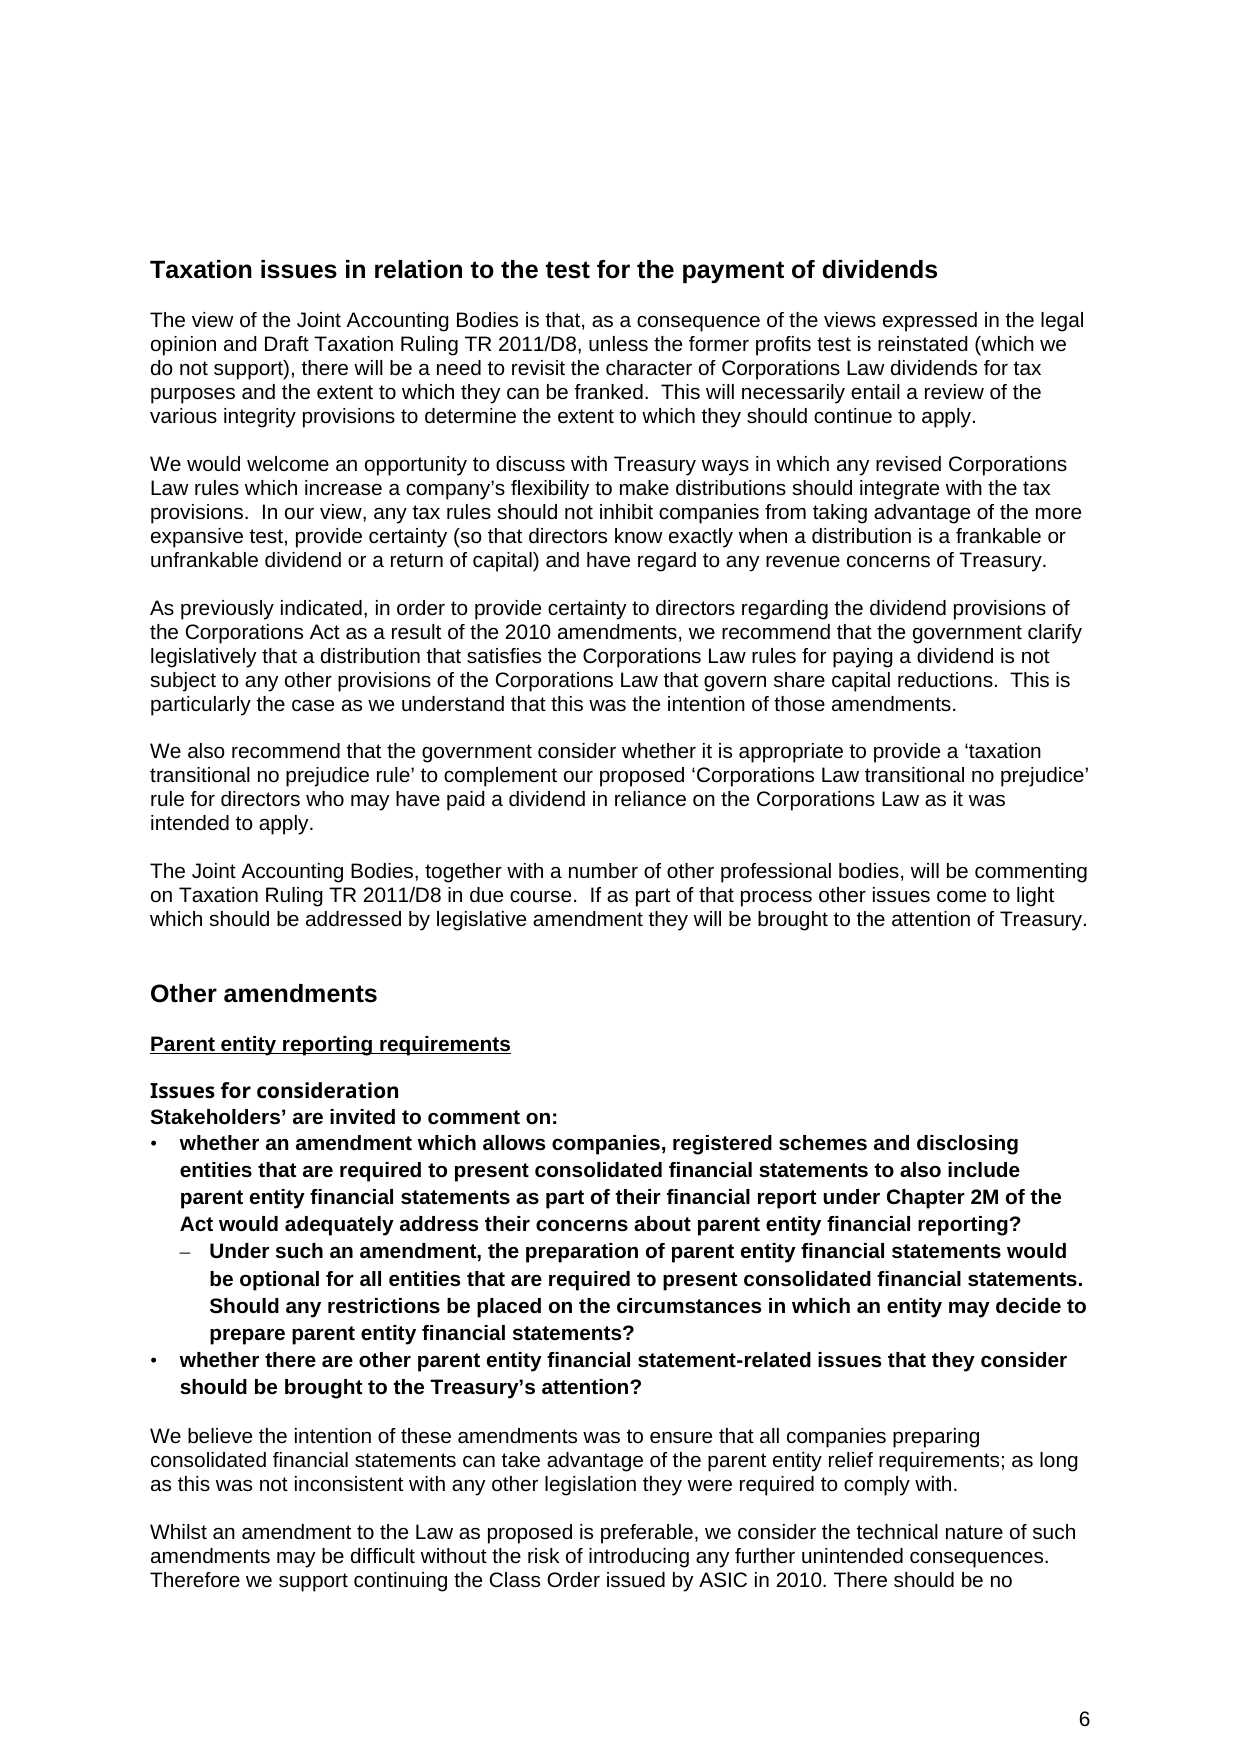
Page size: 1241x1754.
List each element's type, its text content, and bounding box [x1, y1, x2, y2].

text The Joint Accounting Bodies, together with a number of other professional bodies, will be commenting on Taxation Ruling TR 2011/D8 in due course. If as part of that process other issues come to light which should be addressed by legislative amendment they will be brought to the attention of Treasury. [150, 859, 1090, 931]
text As previously indicated, in order to provide certainty to directors regarding the dividend provisions of the Corporations Act as a result of the 2010 amendments, we recommend that the government clarify legislatively that a distribution that satisfies the Corporations Law rules for paying a dividend is not subject to any other provisions of the Corporations Law that govern share capital reductions. This is particularly the case as we understand that this was the intention of those amendments. [150, 596, 1090, 715]
text whether there are other parent entity financial statement-related issues that they consider should be brought to the Treasury’s attention? [150, 1346, 1090, 1400]
text Other amendments [150, 979, 1090, 1008]
subtitle Issues for consideration [150, 1076, 1090, 1105]
text We also recommend that the government consider whether it is appropriate to provide a ‘taxation transitional no prejudice rule’ to complement our proposed ‘Corporations Law transitional no prejudice’ rule for directors who may have paid a dividend in reliance on the Corporations Law as it was intended to apply. [150, 739, 1090, 835]
text We believe the intention of these amendments was to ensure that all companies preparing consolidated financial statements can take advantage of the parent entity relief requirements; as long as this was not inconsistent with any other legislation they were required to comply with. [150, 1424, 1090, 1496]
text The view of the Joint Accounting Bodies is that, as a consequence of the views expressed in the legal opinion and Draft Taxation Ruling TR 2011/D8, unless the former profits test is reinstated (which we do not support), there will be a need to revisit the character of Corporations Law dividends for tax purposes and the extent to which they can be franked. This will necessarily entail a review of the various integrity provisions to determine the extent to which they should continue to apply. [150, 308, 1090, 428]
text We would welcome an opportunity to discuss with Treasury ways in which any revised Corporations Law rules which increase a company’s flexibility to make distributions should integrate with the tax provisions. In our view, any tax rules should not inhibit companies from taking advantage of the more expansive test, provide certainty (so that directors know exactly when a distribution is a frankable or unfrankable dividend or a return of capital) and have regard to any revenue concerns of Treasury. [150, 452, 1090, 572]
text Stakeholders’ are invited to comment on: [150, 1105, 1090, 1129]
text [150, 1519, 1090, 1591]
text Under such an amendment, the preparation of parent entity financial statements would be optional for all entities that are required to present consolidated financial statements. Should any restrictions be placed on the circumstances in which an entity may decide to prepare parent entity financial statements? [179, 1237, 1090, 1346]
text whether an amendment which allows companies, registered schemes and disclosing entities that are required to present consolidated financial statements to also include parent entity financial statements as part of their financial report under Chapter 2M of the Act would adequately address their concerns about parent entity financial reporting? [150, 1129, 1090, 1237]
text Taxation issues in relation to the test for the payment of dividends [150, 255, 1090, 284]
text Parent entity reporting requirements [150, 1032, 1090, 1056]
